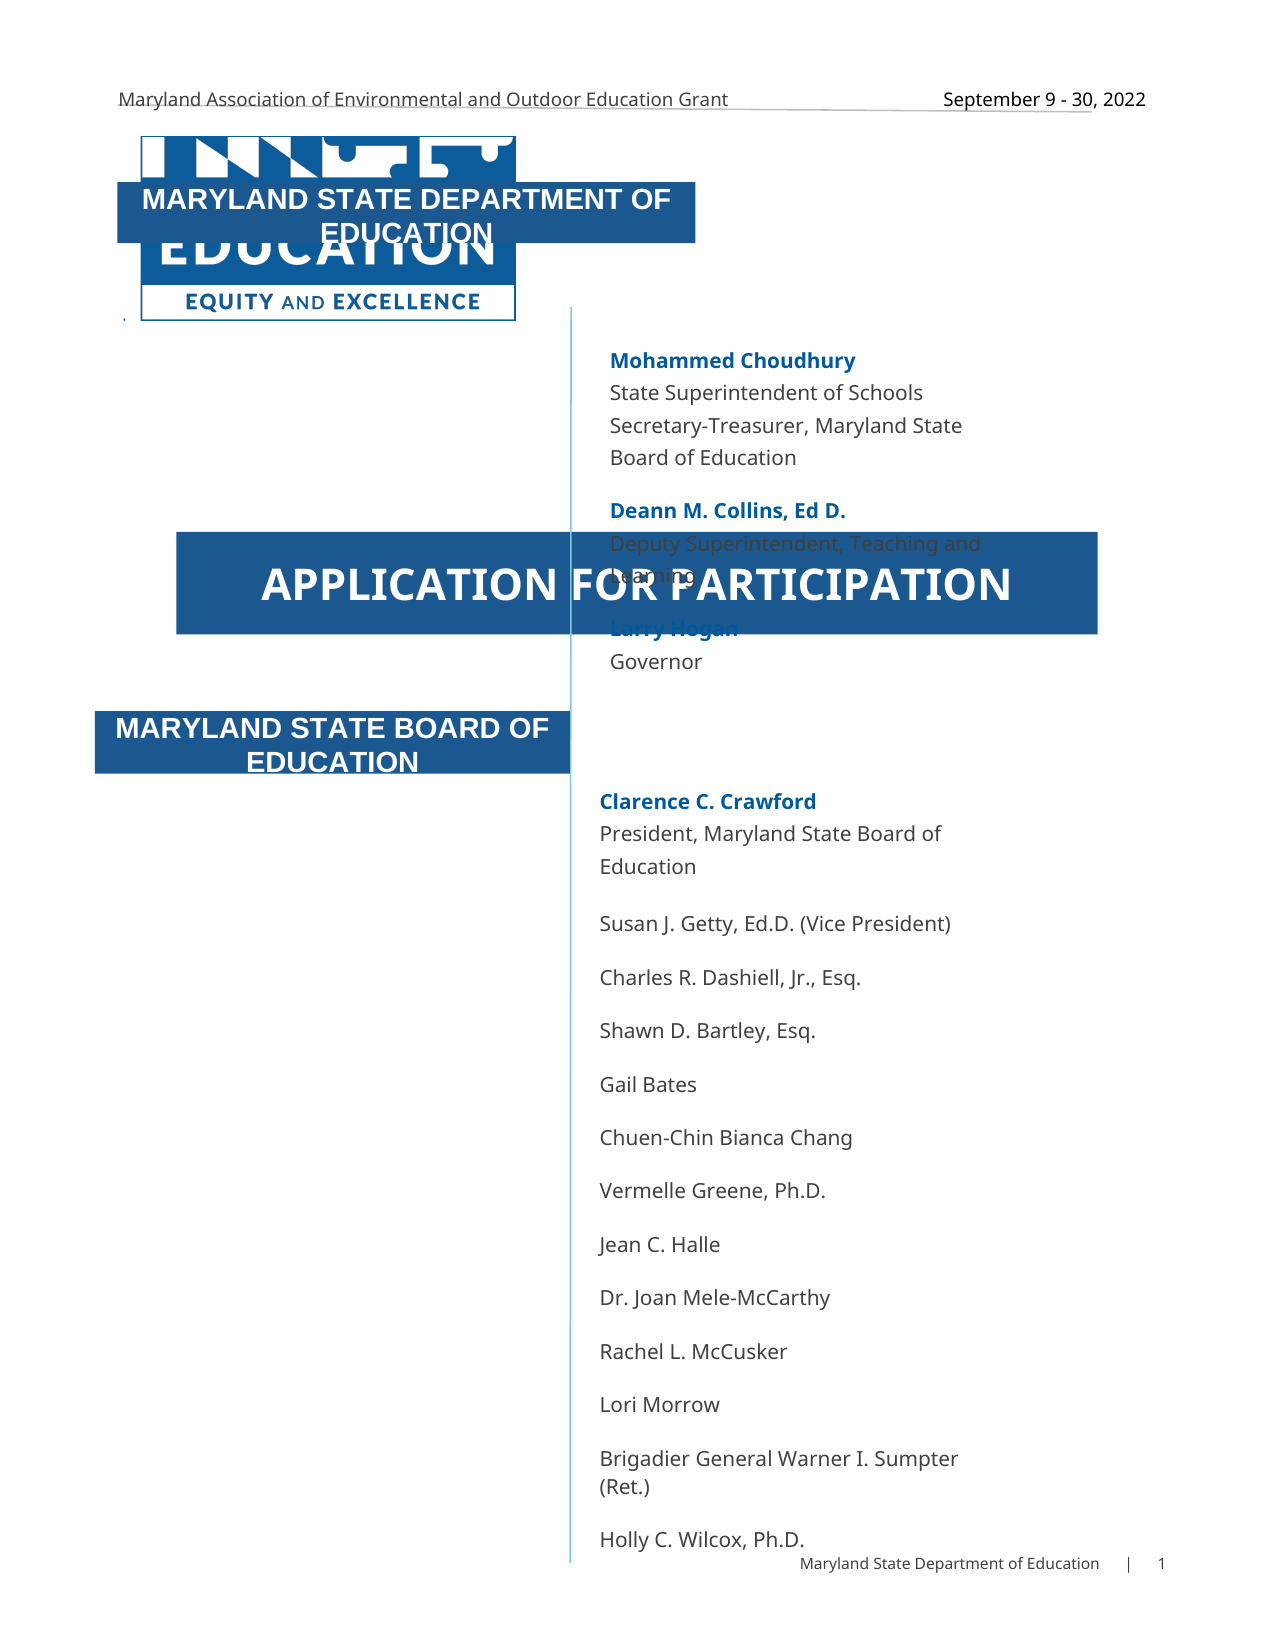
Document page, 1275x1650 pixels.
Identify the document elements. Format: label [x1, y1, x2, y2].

picture [140, 244, 516, 321]
picture [140, 136, 516, 182]
